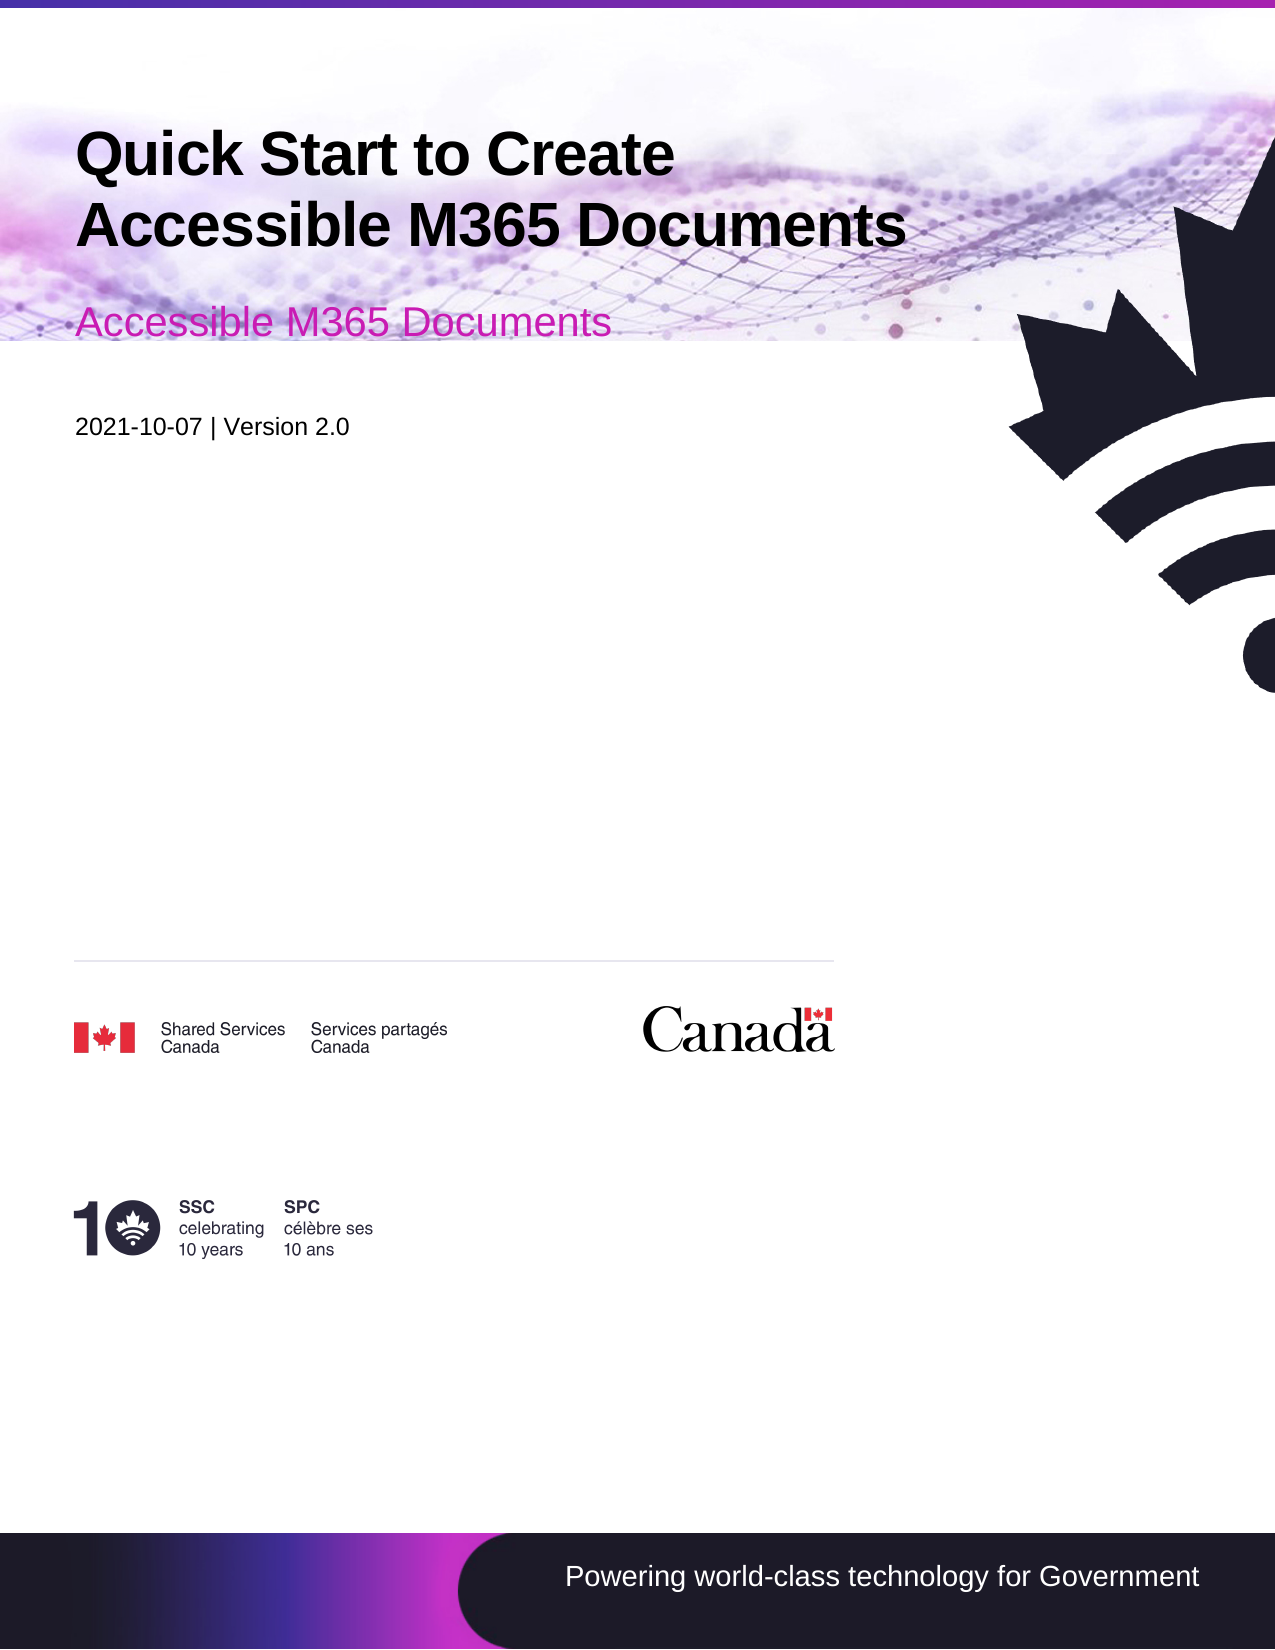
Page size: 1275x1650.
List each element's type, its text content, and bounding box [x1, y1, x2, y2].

picture [643, 1006, 835, 1052]
picture [27, 1114, 421, 1336]
picture [0, 1533, 1275, 1649]
text | [75, 412, 1200, 440]
picture [0, 8, 1275, 693]
picture [74, 1022, 447, 1053]
